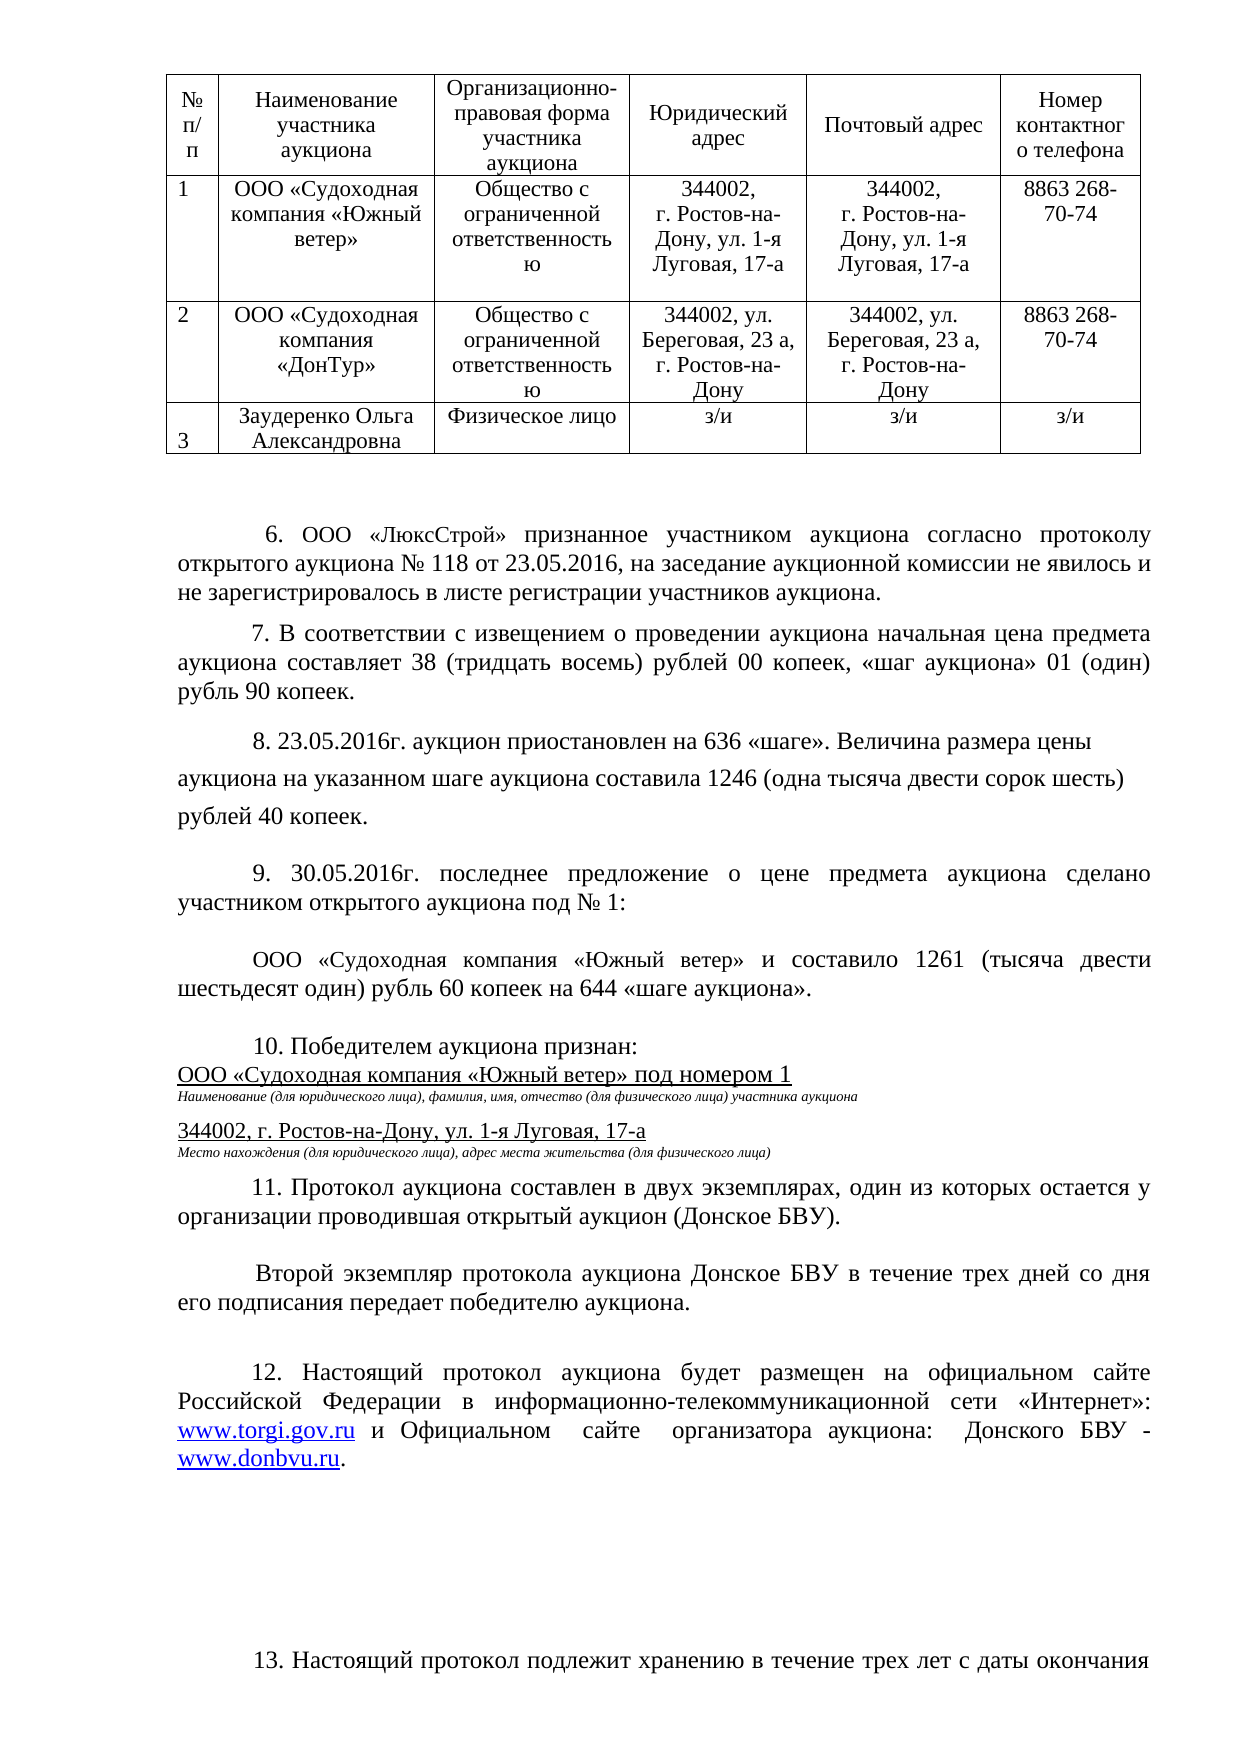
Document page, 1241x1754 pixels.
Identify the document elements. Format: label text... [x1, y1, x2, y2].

table_header Юридический адрес [630, 75, 806, 175]
table_cell ООО «Судоходная компания «ДонТур» [219, 302, 434, 402]
table_header Почтовый адрес [807, 75, 1000, 175]
text 9. 30.05.2016г. последнее предложение о цене предмета аукциона сделано участником открытого аукциона под № 1: [177, 858, 1152, 916]
text 8. 23.05.2016г. аукцион приостановлен на 636 «шаге». Величина размера цены аукциона на указанном шаге аукциона составила 1246 (одна тысяча двести сорок шесть) рублей 40 копеек. [177, 717, 1152, 829]
table_cell 8863 268-70-74 [1001, 176, 1140, 301]
table_cell Общество с ограниченной ответственностью [435, 302, 629, 402]
text Место нахождения (для юридического лица), адрес места жительства (для физического лица) [177, 1143, 1152, 1172]
text 7. В соответствии с извещением о проведении аукциона начальная цена предмета аукциона составляет 38 (тридцать восемь) рублей 00 копеек, «шаг аукциона» 01 (один) рубль 90 копеек. [177, 618, 1152, 704]
text 344002, г. Ростов-на-Дону, ул. 1-я Луговая, 17-а [177, 1117, 1152, 1143]
table_header № п/п [167, 75, 218, 175]
text 6. ООО «ЛюксСтрой» признанное участником аукциона согласно протоколу открытого аукциона № 118 от 23.05.2016, на заседание аукционной комиссии не явилось и не зарегистрировалось в листе регистрации участников аукциона. [177, 519, 1152, 606]
text 11. Протокол аукциона составлен в двух экземплярах, один из которых остается у организации проводившая открытый аукцион (Донское БВУ). [177, 1172, 1152, 1230]
table_cell Общество с ограниченной ответственностью [435, 176, 629, 301]
table_cell 1 [167, 176, 218, 301]
text Наименование (для юридического лица), фамилия, имя, отчество (для физического лица) участника аукциона [177, 1088, 1152, 1117]
table_cell 2 [167, 302, 218, 402]
table_header Номер контактного телефона [1001, 75, 1140, 175]
table_header Организационно-правовая форма участника аукциона [435, 75, 629, 175]
table_cell Физическое лицо [435, 403, 629, 453]
text ООО «Судоходная компания «Южный ветер» под номером 1 [177, 1059, 1152, 1088]
table_cell з/и [807, 403, 1000, 453]
text 12. Настоящий протокол аукциона будет размещен на официальном сайте Российской Федерации в информационно-телекоммуникационной сети «Интернет»: www.torgi.gov.ru и Официальном сайте организатора аукциона: Донского БВУ - www.donbvu.ru. [177, 1357, 1152, 1472]
table_cell з/и [1001, 403, 1140, 453]
table_cell 344002, г. Ростов-на-Дону, ул. 1-я Луговая, 17-а [807, 176, 1000, 301]
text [177, 1645, 1152, 1673]
table_cell 344002, ул. Береговая, 23 а, г. Ростов-на-Дону [807, 302, 1000, 402]
table_cell 8863 268-70-74 [1001, 302, 1140, 402]
text ООО «Судоходная компания «Южный ветер» и составило 1261 (тысяча двести шестьдесят один) рубль 60 копеек на 644 «шаге аукциона». [177, 944, 1152, 1002]
table_cell Заудеренко Ольга Александровна [219, 403, 434, 453]
table_cell 344002, ул. Береговая, 23 а, г. Ростов-на-Дону [630, 302, 806, 402]
text Второй экземпляр протокола аукциона Донское БВУ в течение трех дней со дня его подписания передает победителю аукциона. [177, 1258, 1152, 1316]
table_header Наименование участника аукциона [219, 75, 434, 175]
table_cell ООО «Судоходная компания «Южный ветер» [219, 176, 434, 301]
table_cell 344002, г. Ростов-на-Дону, ул. 1-я Луговая, 17-а [630, 176, 806, 301]
table_cell з/и [630, 403, 806, 453]
table_cell 3 [167, 403, 218, 453]
text 10. Победителем аукциона признан: [177, 1031, 1152, 1059]
